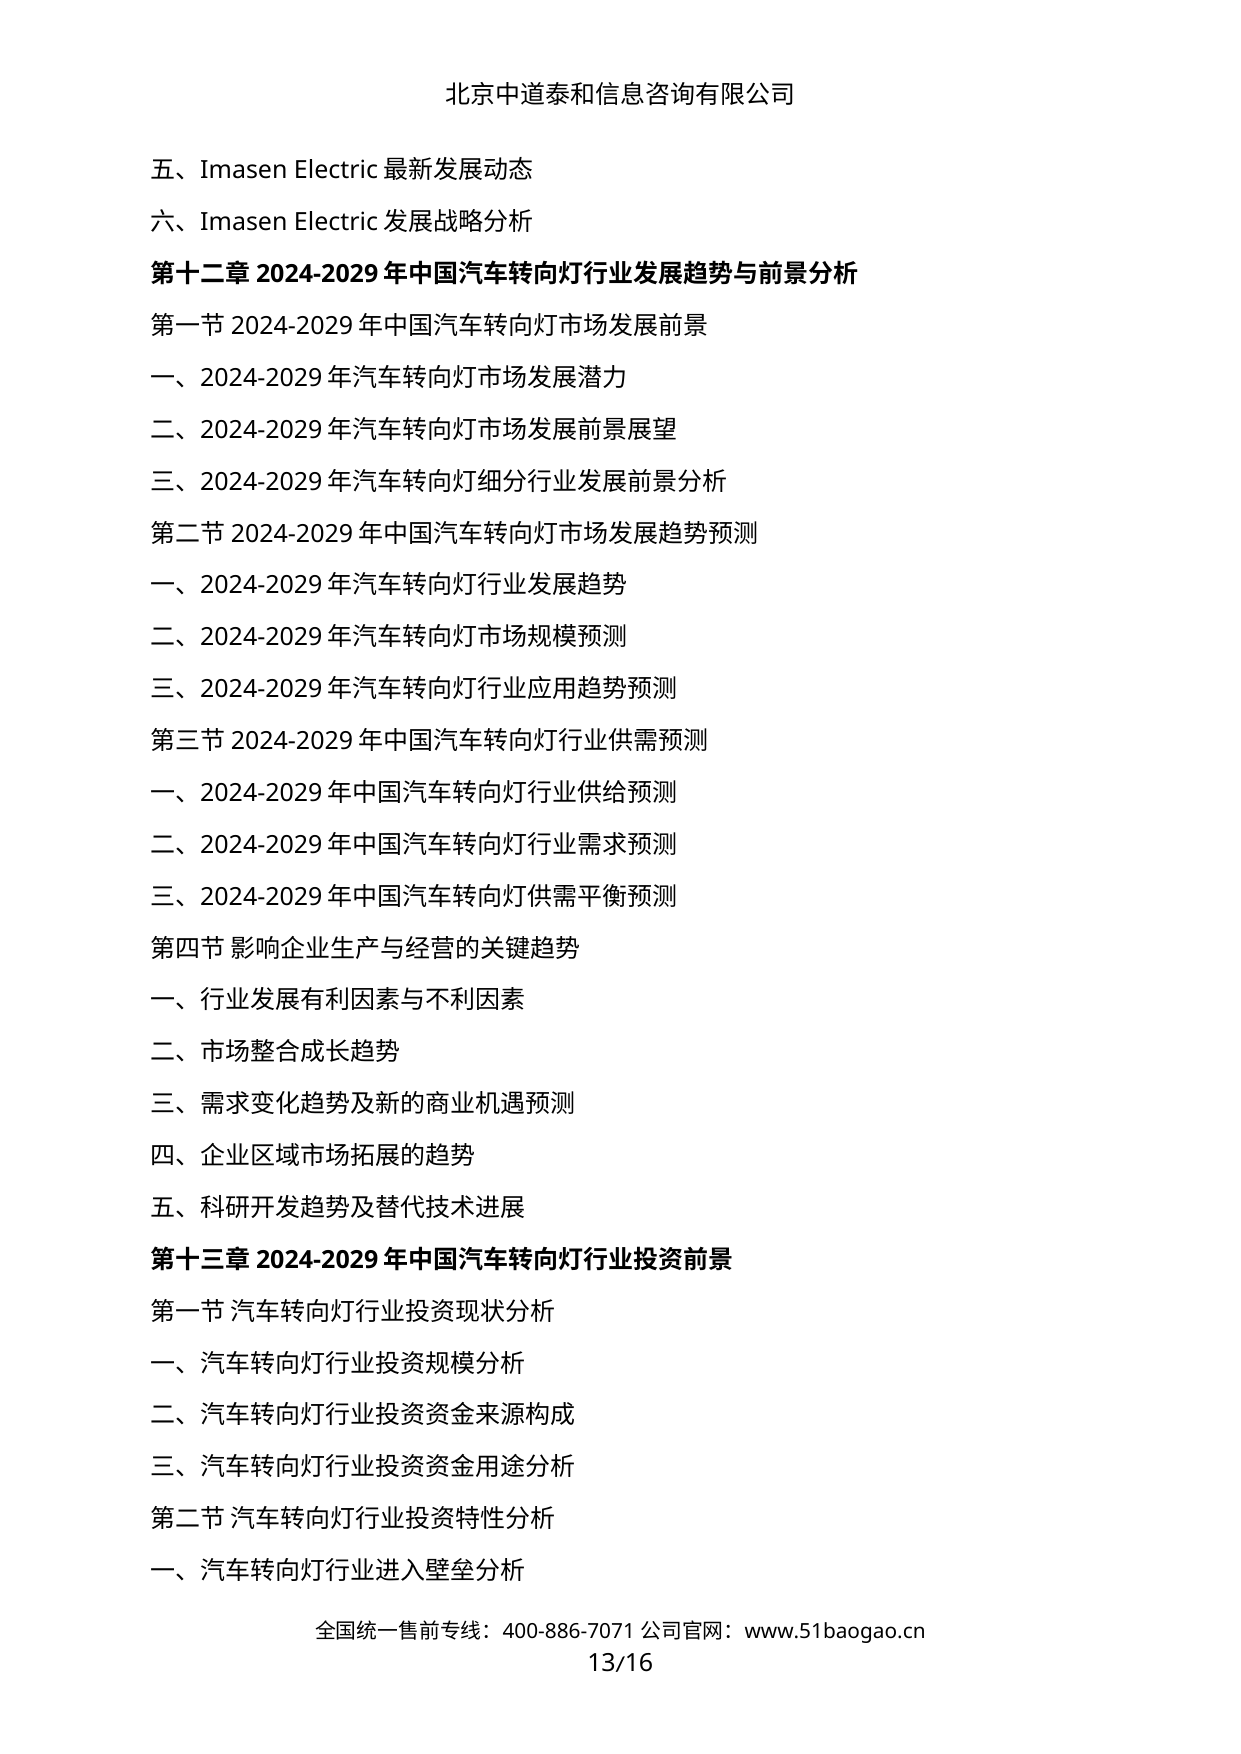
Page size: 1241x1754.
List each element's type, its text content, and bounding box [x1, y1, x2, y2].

text 第一节 汽车转向灯行业投资现状分析 [150, 1291, 1090, 1327]
text 第二节 汽车转向灯行业投资特性分析 [150, 1499, 1090, 1535]
text 一、2024-2029年汽车转向灯市场发展潜力 [150, 357, 1090, 394]
text 五、Imasen Electric最新发展动态 [150, 150, 1090, 186]
text 二、2024-2029年汽车转向灯市场规模预测 [150, 617, 1090, 653]
text 第二节 2024-2029年中国汽车转向灯市场发展趋势预测 [150, 513, 1090, 549]
text 第四节 影响企业生产与经营的关键趋势 [150, 928, 1090, 964]
text 三、2024-2029年中国汽车转向灯供需平衡预测 [150, 876, 1090, 912]
text 三、需求变化趋势及新的商业机遇预测 [150, 1084, 1090, 1120]
text 二、2024-2029年中国汽车转向灯行业需求预测 [150, 824, 1090, 861]
text 三、2024-2029年汽车转向灯细分行业发展前景分析 [150, 461, 1090, 497]
text 第一节 2024-2029年中国汽车转向灯市场发展前景 [150, 306, 1090, 342]
text 二、2024-2029年汽车转向灯市场发展前景展望 [150, 409, 1090, 446]
text 二、汽车转向灯行业投资资金来源构成 [150, 1395, 1090, 1431]
text 四、企业区域市场拓展的趋势 [150, 1136, 1090, 1172]
text 六、Imasen Electric发展战略分析 [150, 202, 1090, 238]
text 二、市场整合成长趋势 [150, 1032, 1090, 1068]
text 三、2024-2029年汽车转向灯行业应用趋势预测 [150, 669, 1090, 705]
text 一、行业发展有利因素与不利因素 [150, 980, 1090, 1016]
text 一、汽车转向灯行业进入壁垒分析 [150, 1551, 1090, 1587]
text 一、2024-2029年汽车转向灯行业发展趋势 [150, 565, 1090, 601]
text 第三节 2024-2029年中国汽车转向灯行业供需预测 [150, 721, 1090, 757]
text 第十三章 2024-2029年中国汽车转向灯行业投资前景 [150, 1239, 1090, 1276]
text 五、科研开发趋势及替代技术进展 [150, 1187, 1090, 1224]
text 第十二章 2024-2029年中国汽车转向灯行业发展趋势与前景分析 [150, 254, 1090, 290]
text 一、2024-2029年中国汽车转向灯行业供给预测 [150, 772, 1090, 809]
text 一、汽车转向灯行业投资规模分析 [150, 1343, 1090, 1379]
text 三、汽车转向灯行业投资资金用途分析 [150, 1447, 1090, 1483]
